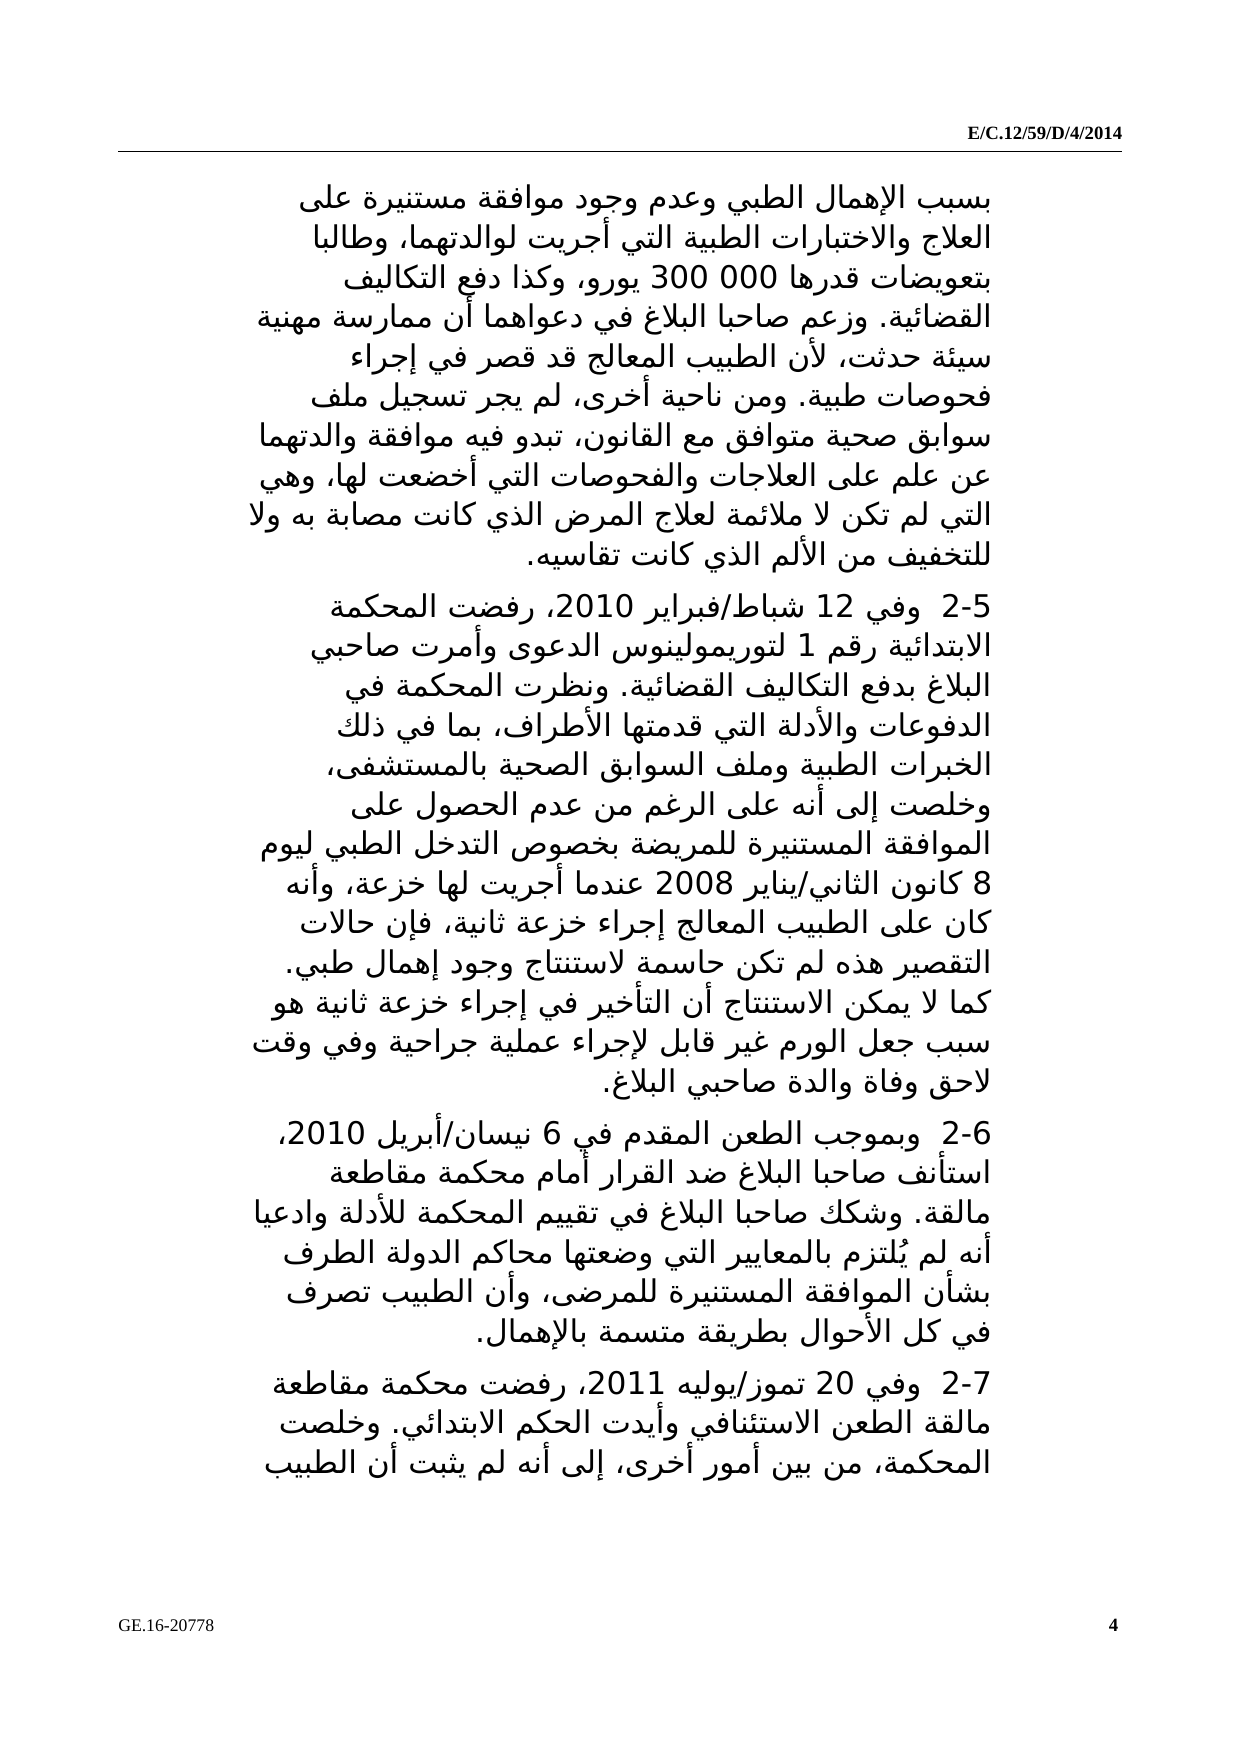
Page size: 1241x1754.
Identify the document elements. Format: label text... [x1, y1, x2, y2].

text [248, 1363, 992, 1481]
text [248, 177, 992, 573]
text 2-6 وبموجب الطعن المقدم في 6 نيسان/أبريل 2010، استأنف صاحبا البلاغ ضد القرار أمام محكمة مقاطعة مالقة. وشكك صاحبا البلاغ في تقييم المحكمة للأدلة وادعيا أنه لم يُلتزم بالمعايير التي وضعتها محاكم الدولة الطرف بشأن الموافقة المستنيرة للمرضى، وأن الطبيب تصرف في كل الأحوال بطريقة متسمة بالإهمال. [248, 1113, 992, 1350]
text 2-5 وفي 12 شباط/فبراير 2010، رفضت المحكمة الابتدائية رقم 1 لتوريمولينوس الدعوى وأمرت صاحبي البلاغ بدفع التكاليف القضائية. ونظرت المحكمة في الدفوعات والأدلة التي قدمتها الأطراف، بما في ذلك الخبرات الطبية وملف السوابق الصحية بالمستشفى، وخلصت إلى أنه على الرغم من عدم الحصول على الموافقة المستنيرة للمريضة بخصوص التدخل الطبي ليوم 8 كانون الثاني/يناير 2008 عندما أجريت لها خزعة، وأنه كان على الطبيب المعالج إجراء خزعة ثانية، فإن حالات التقصير هذه لم تكن حاسمة لاستنتاج وجود إهمال طبي. كما لا يمكن الاستنتاج أن التأخير في إجراء خزعة ثانية هو سبب جعل الورم غير قابل لإجراء عملية جراحية وفي وقت لاحق وفاة والدة صاحبي البلاغ. [248, 586, 992, 1100]
